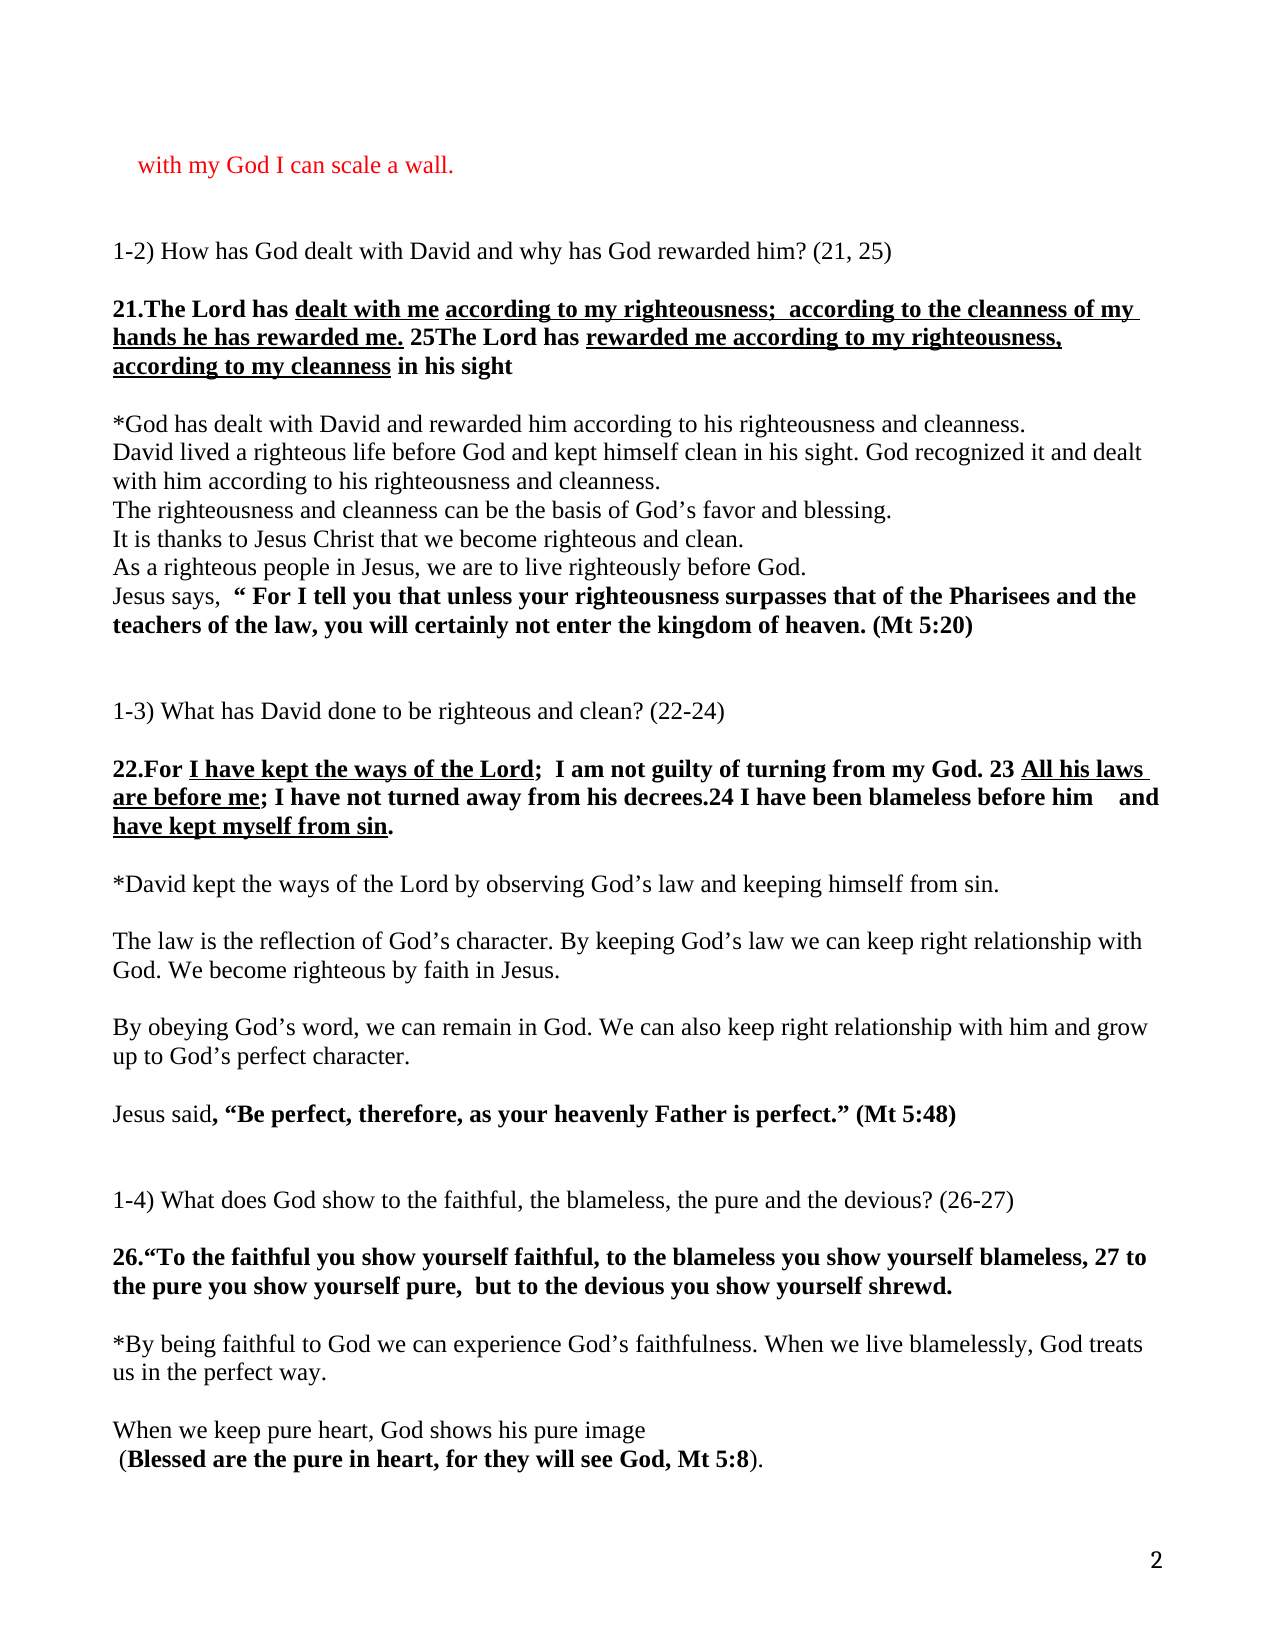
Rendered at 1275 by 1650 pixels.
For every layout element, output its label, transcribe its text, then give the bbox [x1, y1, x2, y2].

text with my God I can scale a wall. [112, 150, 1162, 179]
text The righteousness and cleanness can be the basis of God’s favor and blessing. [112, 495, 1162, 524]
text As a righteous people in Jesus, we are to live righteously before God. [112, 552, 1162, 581]
text (Blessed are the pure in heart, for they will see God, Mt 5:8). [112, 1444, 1162, 1472]
text Jesus says, “ For I tell you that unless your righteousness surpasses that of the Pharisees and the teachers of the law, you will certainly not enter the kingdom of heaven. (Mt 5:20) [112, 581, 1162, 639]
text It is thanks to Jesus Christ that we become righteous and clean. [112, 524, 1162, 552]
text *David kept the ways of the Lord by observing God’s law and keeping himself from sin. [112, 869, 1162, 897]
text 26.“To the faithful you show yourself faithful, to the blameless you show yourself blameless, 27 to the pure you show yourself pure, but to the devious you show yourself shrewd. [112, 1242, 1162, 1300]
text *God has dealt with David and rewarded him according to his righteousness and cleanness. [112, 409, 1162, 437]
text 1-4) What does God show to the faithful, the blameless, the pure and the devious? (26-27) [112, 1185, 1162, 1214]
text The law is the reflection of God’s character. By keeping God’s law we can keep right relationship with God. We become righteous by faith in Jesus. [112, 926, 1162, 984]
text When we keep pure heart, God shows his pure image [112, 1415, 1162, 1444]
text 1-3) What has David done to be righteous and clean? (22-24) [112, 696, 1162, 725]
text *By being faithful to God we can experience God’s faithfulness. When we live blamelessly, God treats us in the perfect way. [112, 1329, 1162, 1386]
text Jesus said, “Be perfect, therefore, as your heavenly Father is perfect.” (Mt 5:48) [112, 1099, 1162, 1127]
text By obeying God’s word, we can remain in God. We can also keep right relationship with him and grow up to God’s perfect character. [112, 1012, 1162, 1070]
text 1-2) How has God dealt with David and why has God rewarded him? (21, 25) [112, 236, 1162, 265]
text 22.For I have kept the ways of the Lord; I am not guilty of turning from my God. 23 All his laws are before me; I have not turned away from his decrees.24 I have been blameless before him and have kept myself from sin. [112, 754, 1162, 840]
text David lived a righteous life before God and kept himself clean in his sight. God recognized it and dealt with him according to his righteousness and cleanness. [112, 437, 1162, 495]
text 21.The Lord has dealt with me according to my righteousness; according to the cleanness of my hands he has rewarded me. 25The Lord has rewarded me according to my righteousness, according to my cleanness in his sight [112, 294, 1162, 380]
